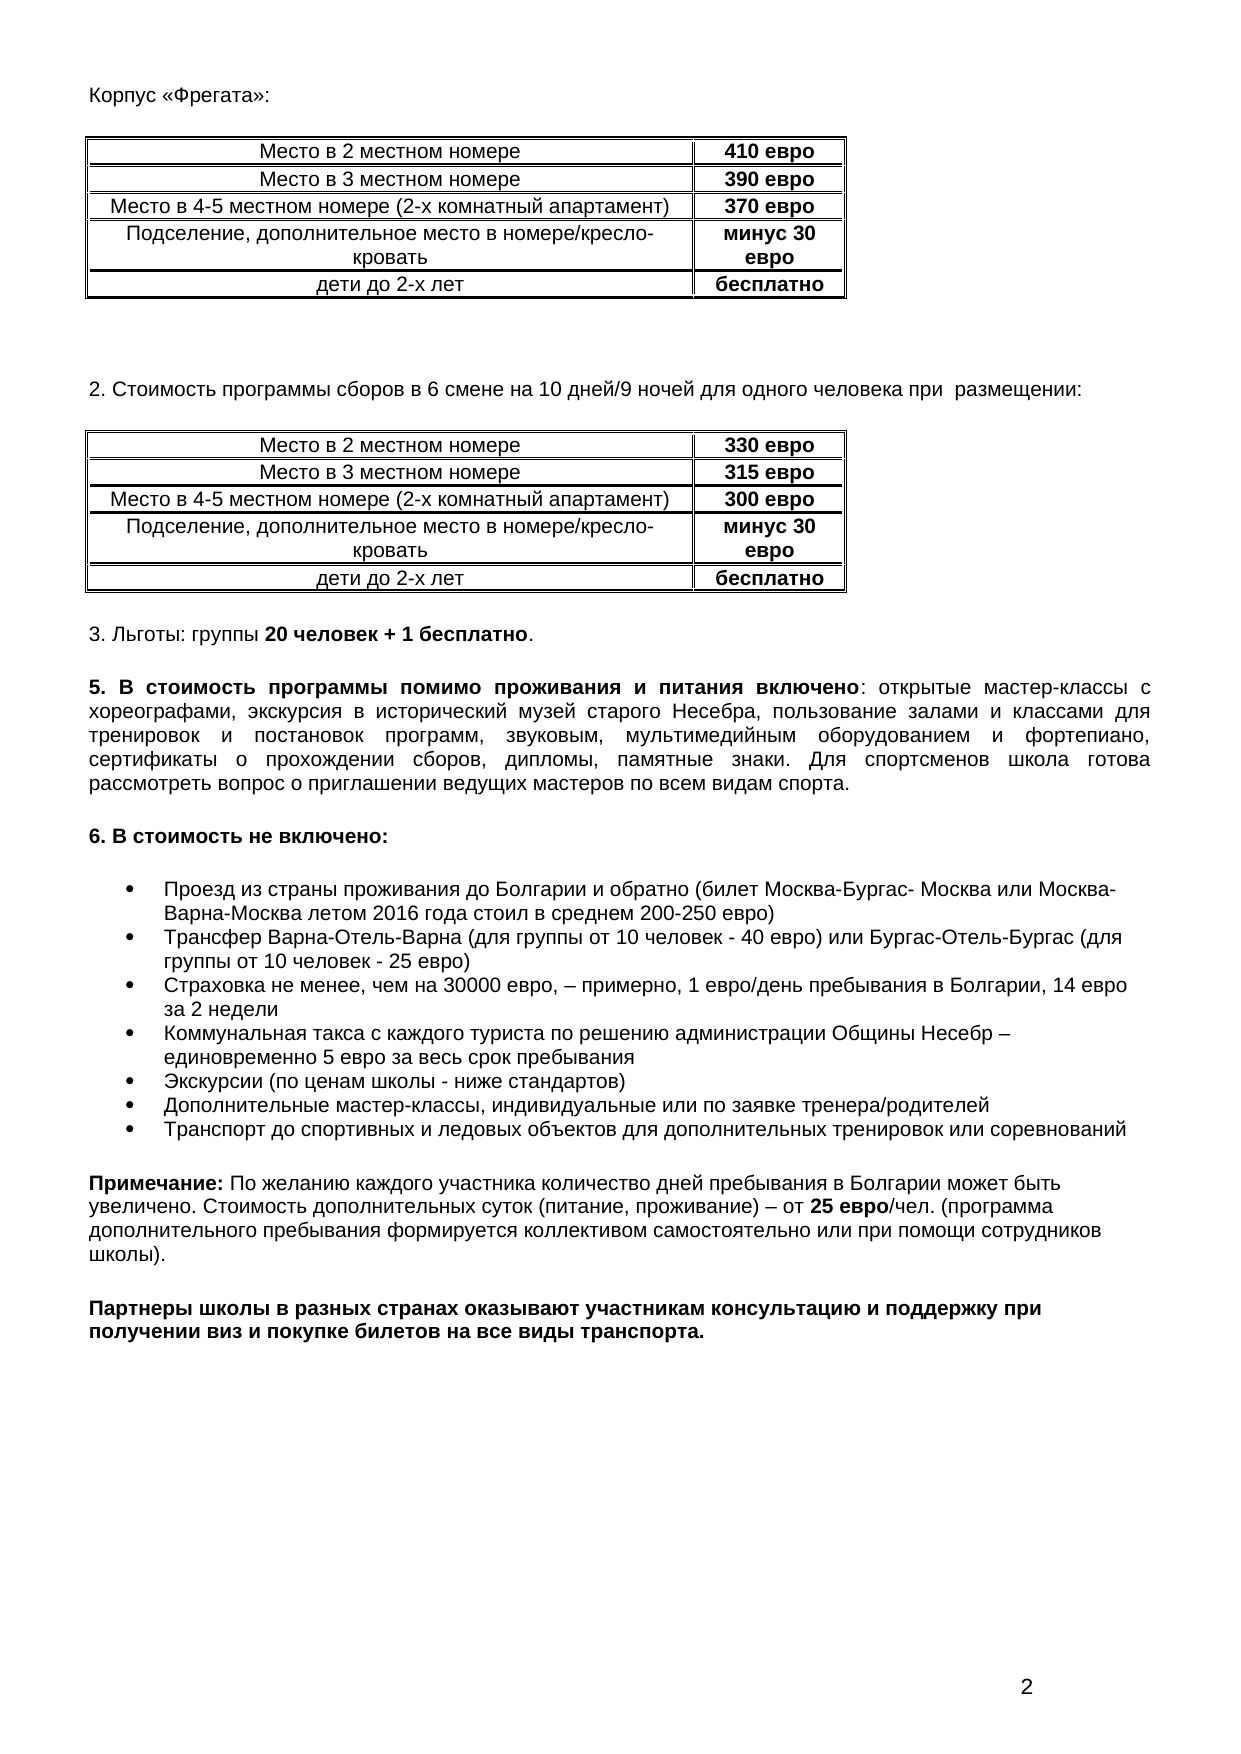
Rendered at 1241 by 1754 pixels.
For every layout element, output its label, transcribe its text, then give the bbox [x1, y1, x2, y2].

table_header 410 евро [694, 140, 844, 163]
list Трансфер Варна-Отель-Варна (для группы от 10 человек - 40 евро) или Бургас-Отель-Бургас (для группы от 10 человек - 25 евро) [126, 925, 1151, 973]
table_cell минус 30 евро [694, 218, 845, 269]
table_cell дети до 2-х лет [88, 269, 694, 296]
text Примечание: По желанию каждого участника количество дней пребывания в Болгарии может быть увеличено. Стоимость дополнительных суток (питание, проживание) – от 25 евро/чел. (программа дополнительного пребывания формируется коллективом самостоятельно или при помощи сотрудников школы). [89, 1170, 1151, 1266]
table_cell бесплатно [694, 562, 844, 589]
list Коммунальная такса с каждого туриста по решению администрации Общины Несебр – единовременно 5 евро за весь срок пребывания [126, 1021, 1151, 1069]
table_cell 390 евро [695, 163, 844, 191]
table_cell бесплатно [694, 269, 844, 296]
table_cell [86, 218, 694, 269]
table_cell Подселение, дополнительное место в номере/кресло-кровать [88, 511, 692, 562]
text Партнеры школы в разных странах оказывают участникам консультацию и поддержку при получении виз и покупке билетов на все виды транспорта. [89, 1295, 1151, 1343]
list Транспорт до спортивных и ледовых объектов для дополнительных тренировок или соревнований [126, 1117, 1151, 1141]
list Проезд из страны проживания до Болгарии и обратно (билет Москва-Бургас- Москва или Москва-Варна-Москва летом 2016 года стоил в среднем 200-250 евро) [126, 877, 1151, 925]
text 5. В стоимость программы помимо проживания и питания включено: открытые мастер-классы с хореографами, экскурсия в исторический музей старого Несебра, пользование залами и классами для тренировок и постановок программ, звуковым, мультимедийным оборудованием и фортепиано, сертификаты о прохождении сборов, дипломы, памятные знаки. Для спортсменов школа готова рассмотреть вопрос о приглашении ведущих мастеров по всем видам спорта. [89, 675, 1151, 795]
table_cell 370 евро [694, 191, 845, 218]
table_header 330 евро [694, 433, 844, 457]
table_cell 300 евро [695, 484, 844, 511]
text 6. В стоимость не включено: [89, 824, 1151, 848]
list Дополнительные мастер-классы, индивидуальные или по заявке тренера/родителей [126, 1093, 1151, 1117]
text Корпус «Фрегата»: [89, 83, 1151, 107]
list Страховка не менее, чем на 30000 евро, – примерно, 1 евро/день пребывания в Болгарии, 14 евро за 2 недели [126, 973, 1151, 1021]
text 3. Льготы: группы 20 человек + 1 бесплатно. [89, 622, 1151, 646]
table_cell минус 30 евро [695, 511, 844, 562]
text 2. Стоимость программы сборов в 6 смене на 10 дней/9 ночей для одного человека при размещении: [89, 376, 1151, 400]
table_cell Место в 4-5 местном номере (2-х комнатный апартамент) [88, 484, 692, 511]
table_cell дети до 2-х лет [88, 562, 694, 589]
table_header Место в 2 местном номере [88, 140, 694, 163]
table_cell Место в 3 местном номере [88, 163, 692, 191]
table_header Место в 2 местном номере [88, 433, 694, 457]
list Экскурсии (по ценам школы - ниже стандартов) [126, 1069, 1151, 1093]
table_cell 315 евро [694, 457, 845, 484]
table_cell Место в 3 местном номере [86, 457, 694, 484]
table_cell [86, 191, 694, 218]
